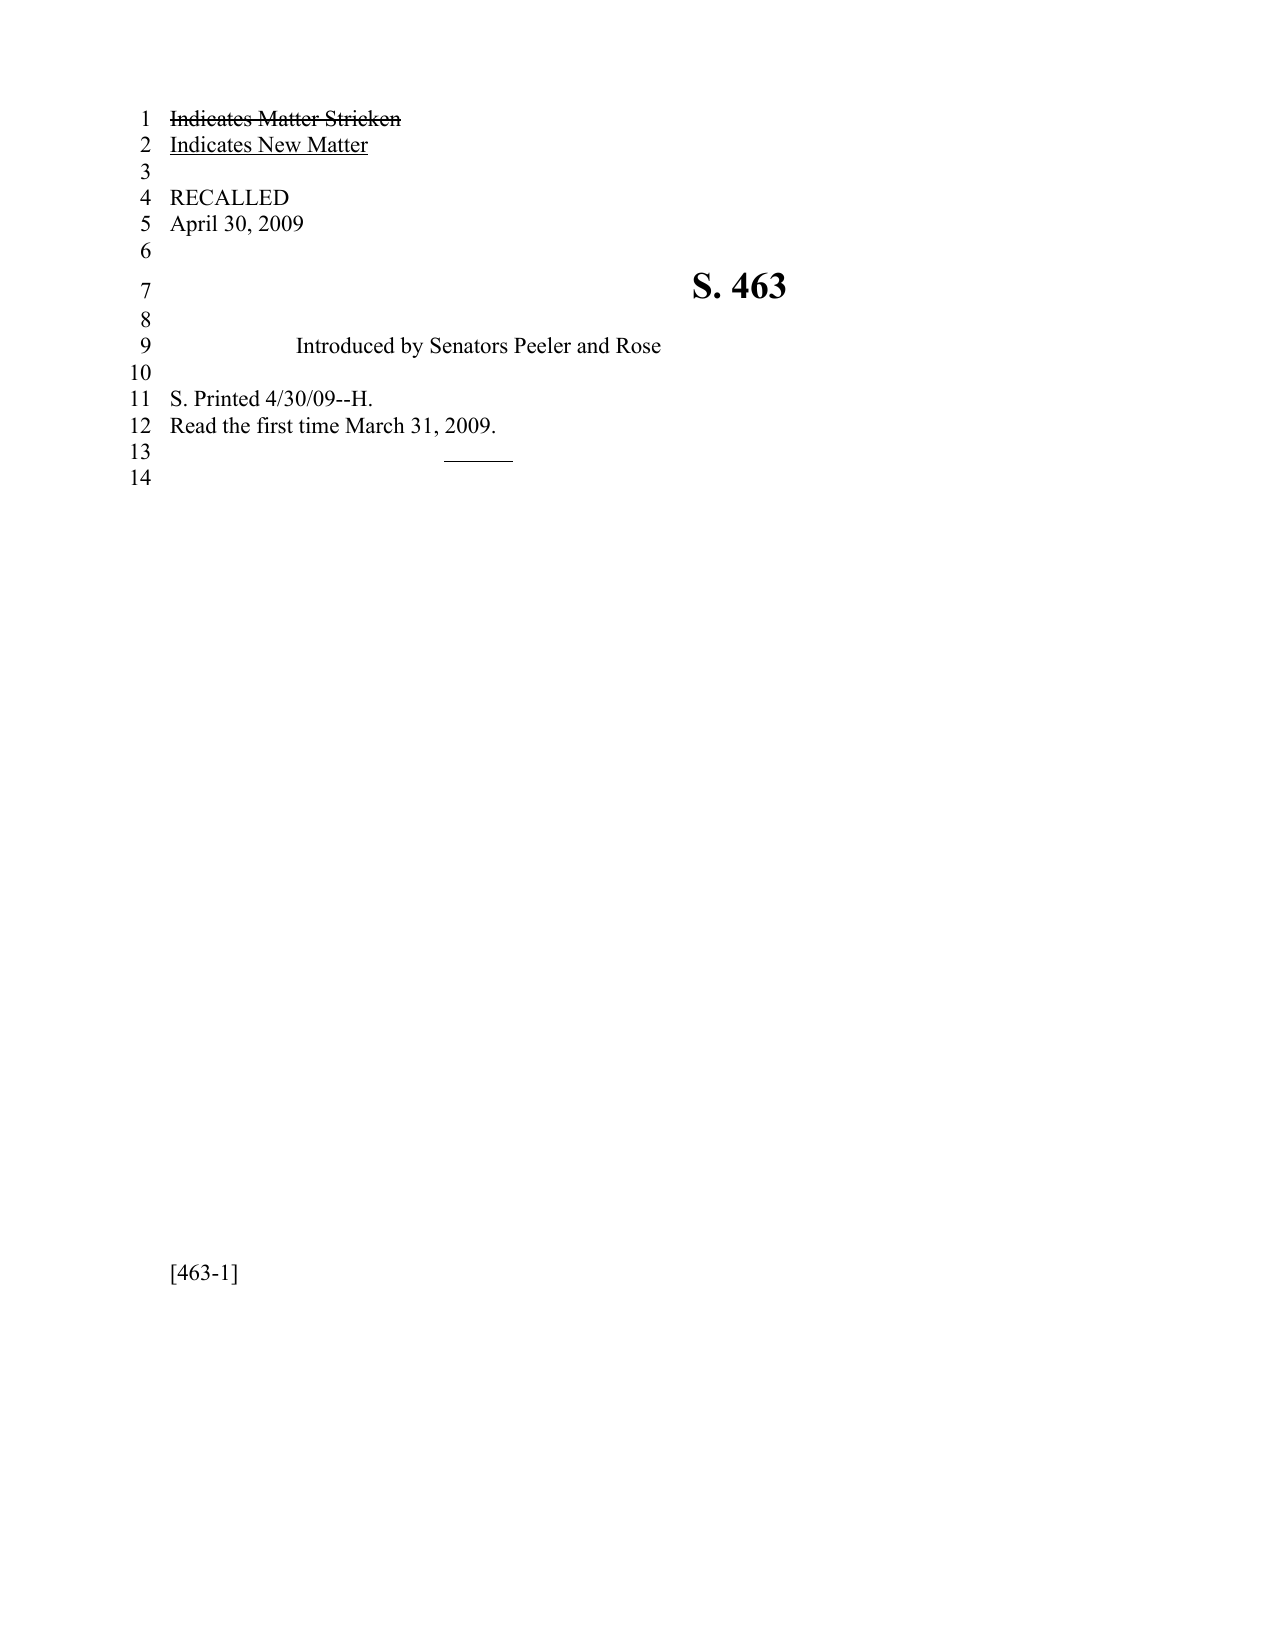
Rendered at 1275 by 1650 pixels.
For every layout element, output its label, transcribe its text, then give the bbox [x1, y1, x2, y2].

text Read the first time March 31, 2009. [169, 412, 787, 438]
text S. 463 [169, 263, 787, 306]
text RECALLED [169, 184, 787, 210]
text S. Printed 4/30/09--H. [169, 385, 787, 412]
text April 30, 2009 [169, 210, 787, 237]
text Indicates Matter Stricken [169, 105, 787, 131]
text Introduced by Senators Peeler and Rose [169, 333, 787, 359]
text Indicates New Matter [169, 131, 787, 158]
